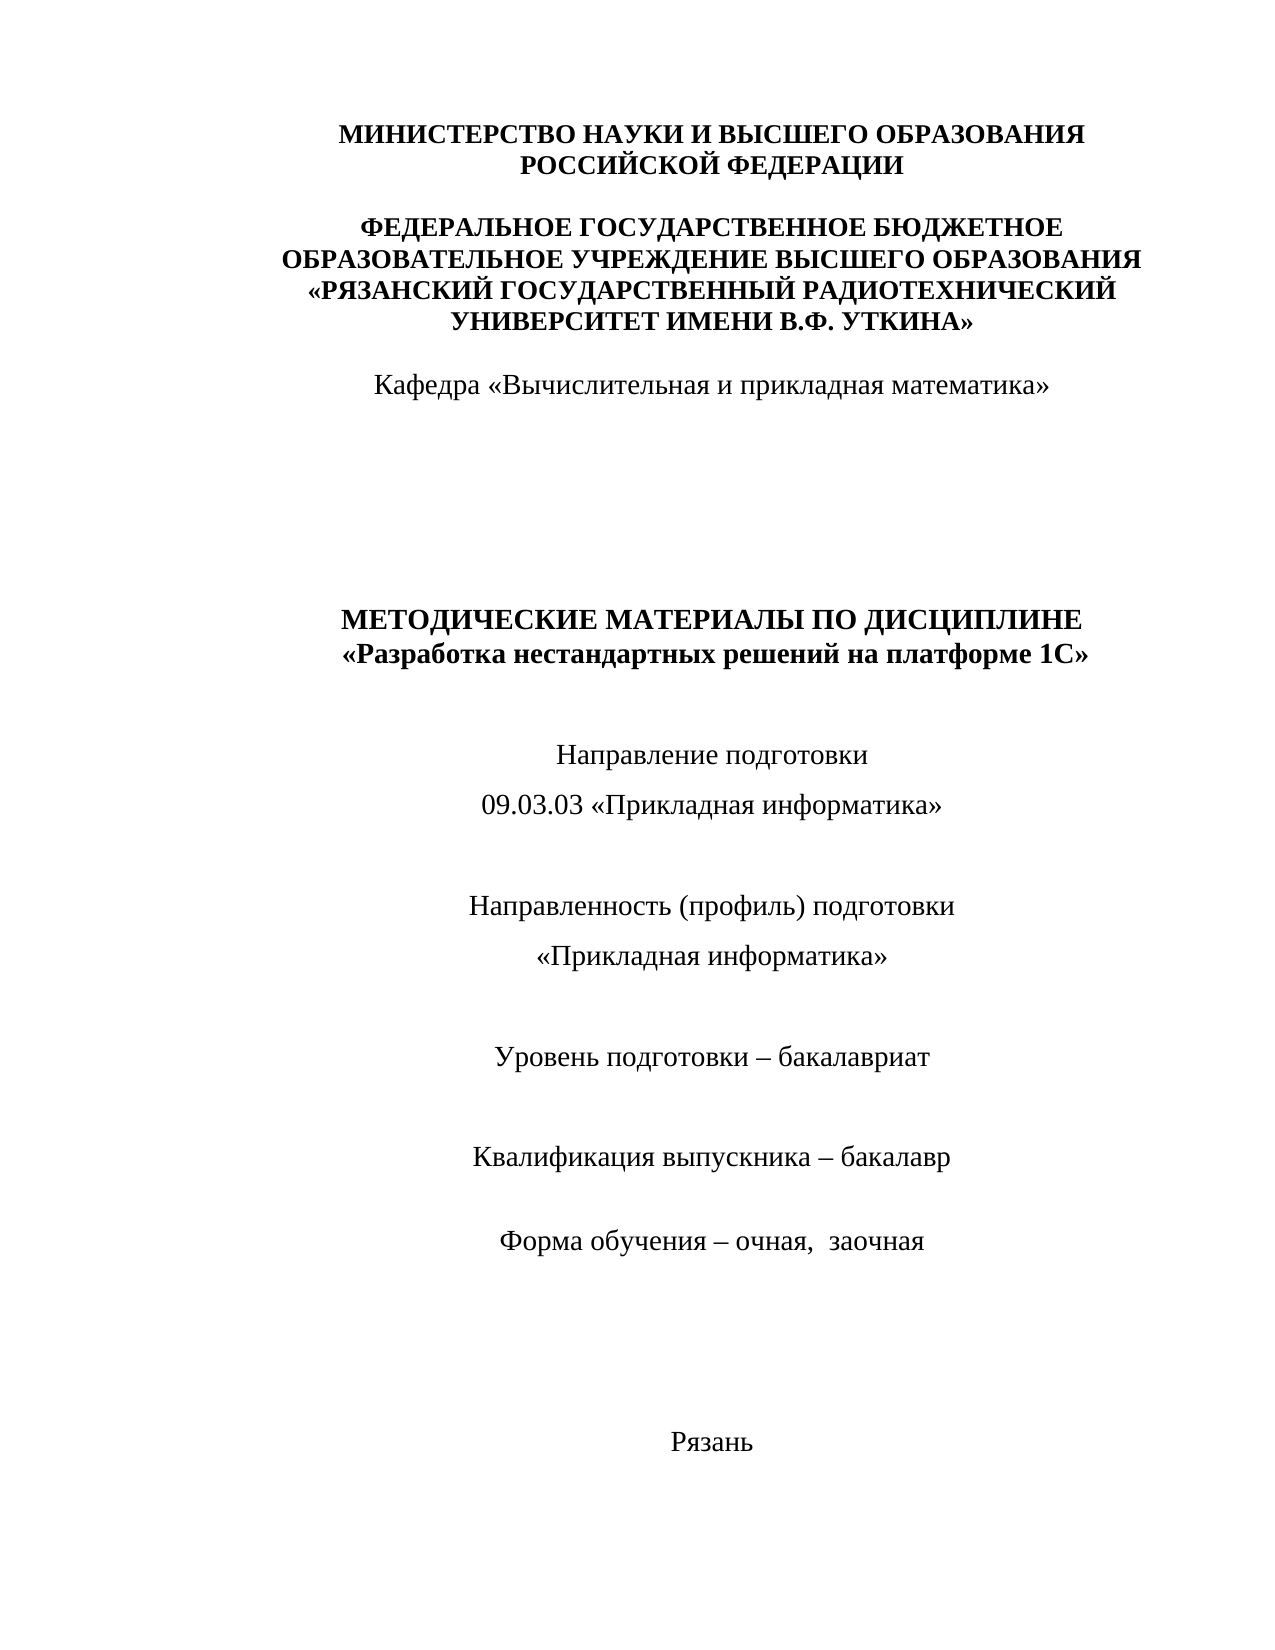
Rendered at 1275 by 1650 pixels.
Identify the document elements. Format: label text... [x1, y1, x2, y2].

text «РЯЗАНСКИЙ ГОСУДАРСТВЕННЫЙ РАДИОТЕХНИЧЕСКИЙ УНИВЕРСИТЕТ ИМЕНИ В.Ф. УТКИНА» [267, 274, 1157, 336]
text Форма обучения – очная, заочная [267, 1223, 1157, 1257]
text Направленность (профиль) подготовки [267, 888, 1157, 921]
text РОССИЙСКОЙ ФЕДЕРАЦИИ [267, 149, 1157, 180]
text «Разработка нестандартных решений на платформе 1С» [267, 636, 1157, 670]
text Уровень подготовки – бакалавриат [267, 1039, 1157, 1072]
text «Прикладная информатика» [267, 938, 1157, 972]
text ФЕДЕРАЛЬНОЕ ГОСУДАРСТВЕННОЕ БЮДЖЕТНОЕ ОБРАЗОВАТЕЛЬНОЕ УЧРЕЖДЕНИЕ ВЫСШЕГО ОБРАЗОВАНИЯ [267, 212, 1157, 274]
text Рязань [267, 1424, 1157, 1458]
text 09.03.03 «Прикладная информатика» [267, 787, 1157, 821]
text Квалификация выпускника – бакалавр [267, 1139, 1157, 1173]
text Направление подготовки [267, 737, 1157, 770]
text МИНИСТЕРСТВО НАУКИ И ВЫСШЕГО ОБРАЗОВАНИЯ [267, 118, 1157, 149]
text Кафедра «Вычислительная и прикладная математика» [267, 367, 1157, 401]
text МЕТОДИЧЕСКИЕ МАТЕРИАЛЫ ПО ДИСЦИПЛИНЕ [267, 602, 1157, 636]
